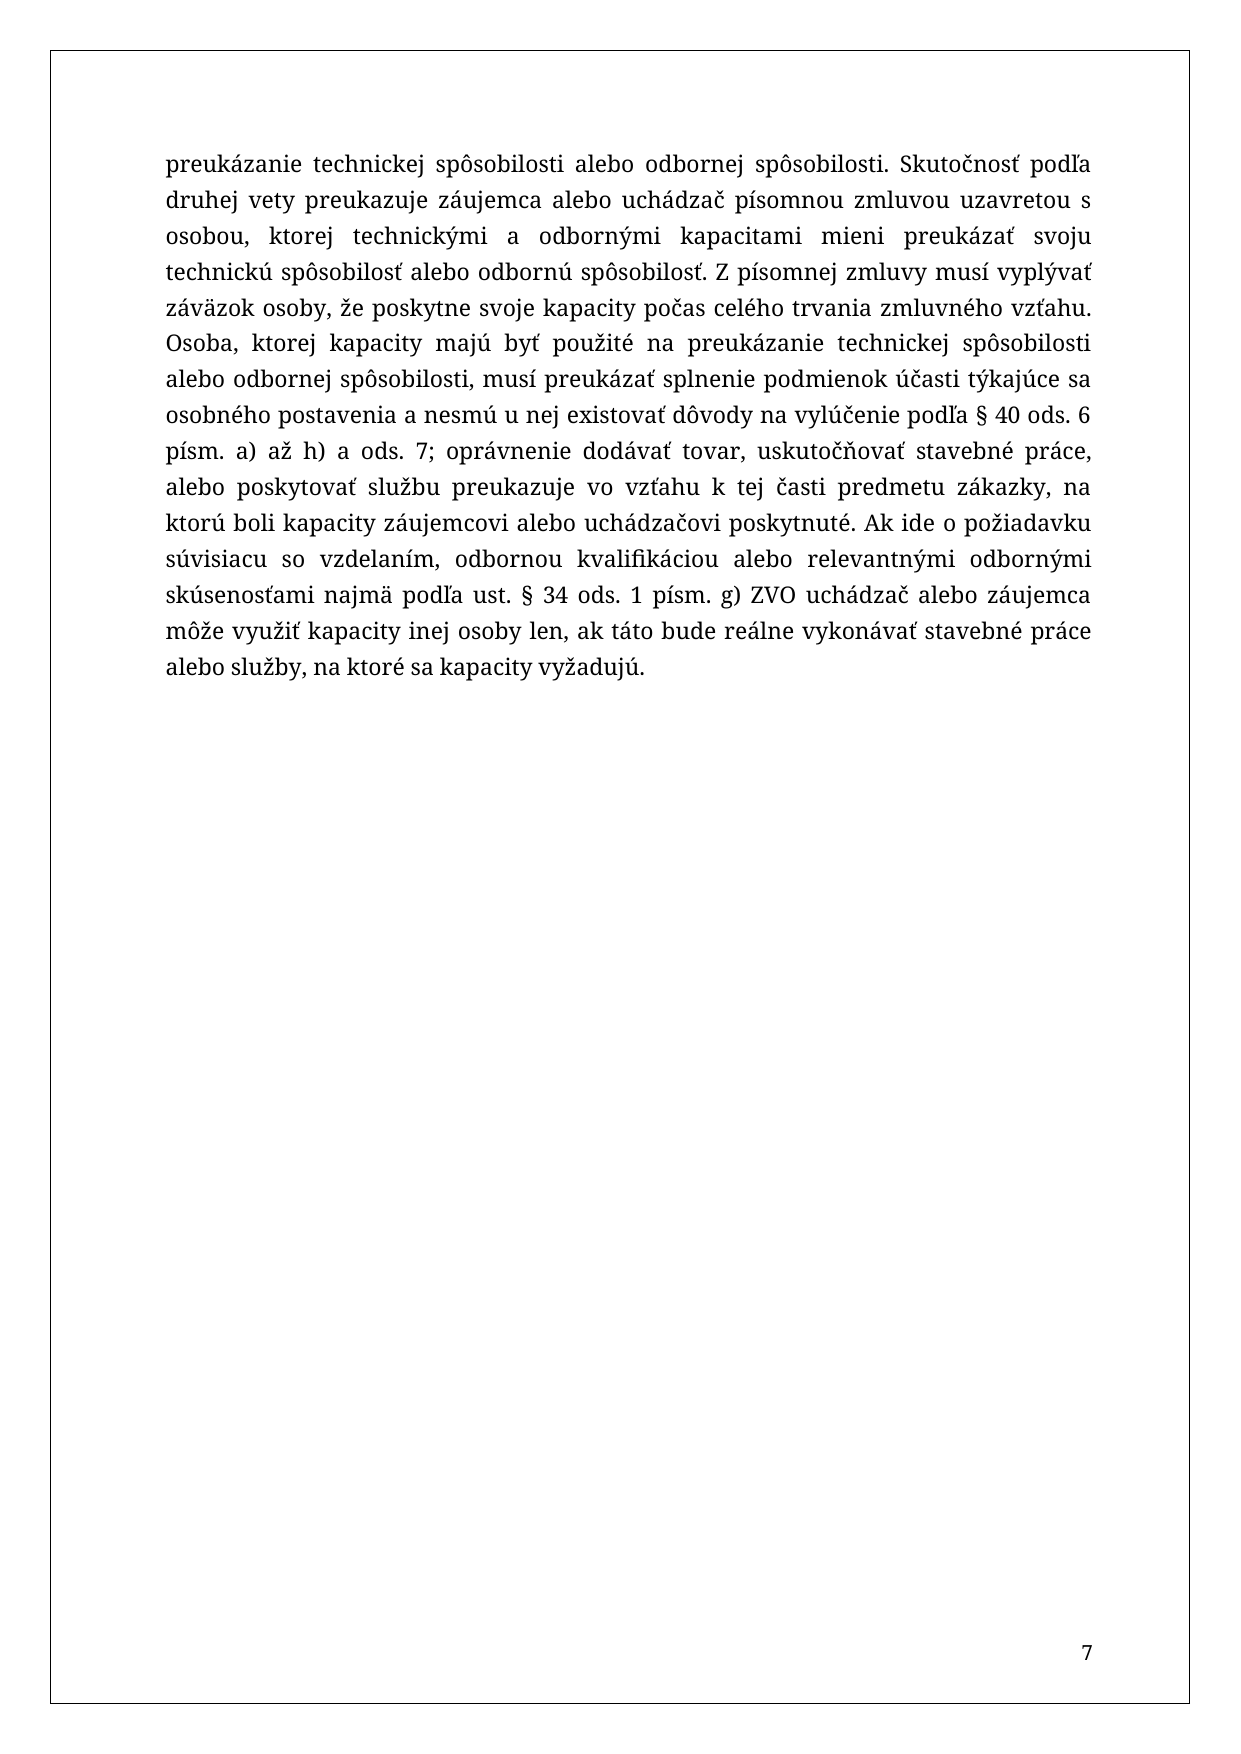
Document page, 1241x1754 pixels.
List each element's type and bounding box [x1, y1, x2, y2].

text [165, 148, 1093, 682]
